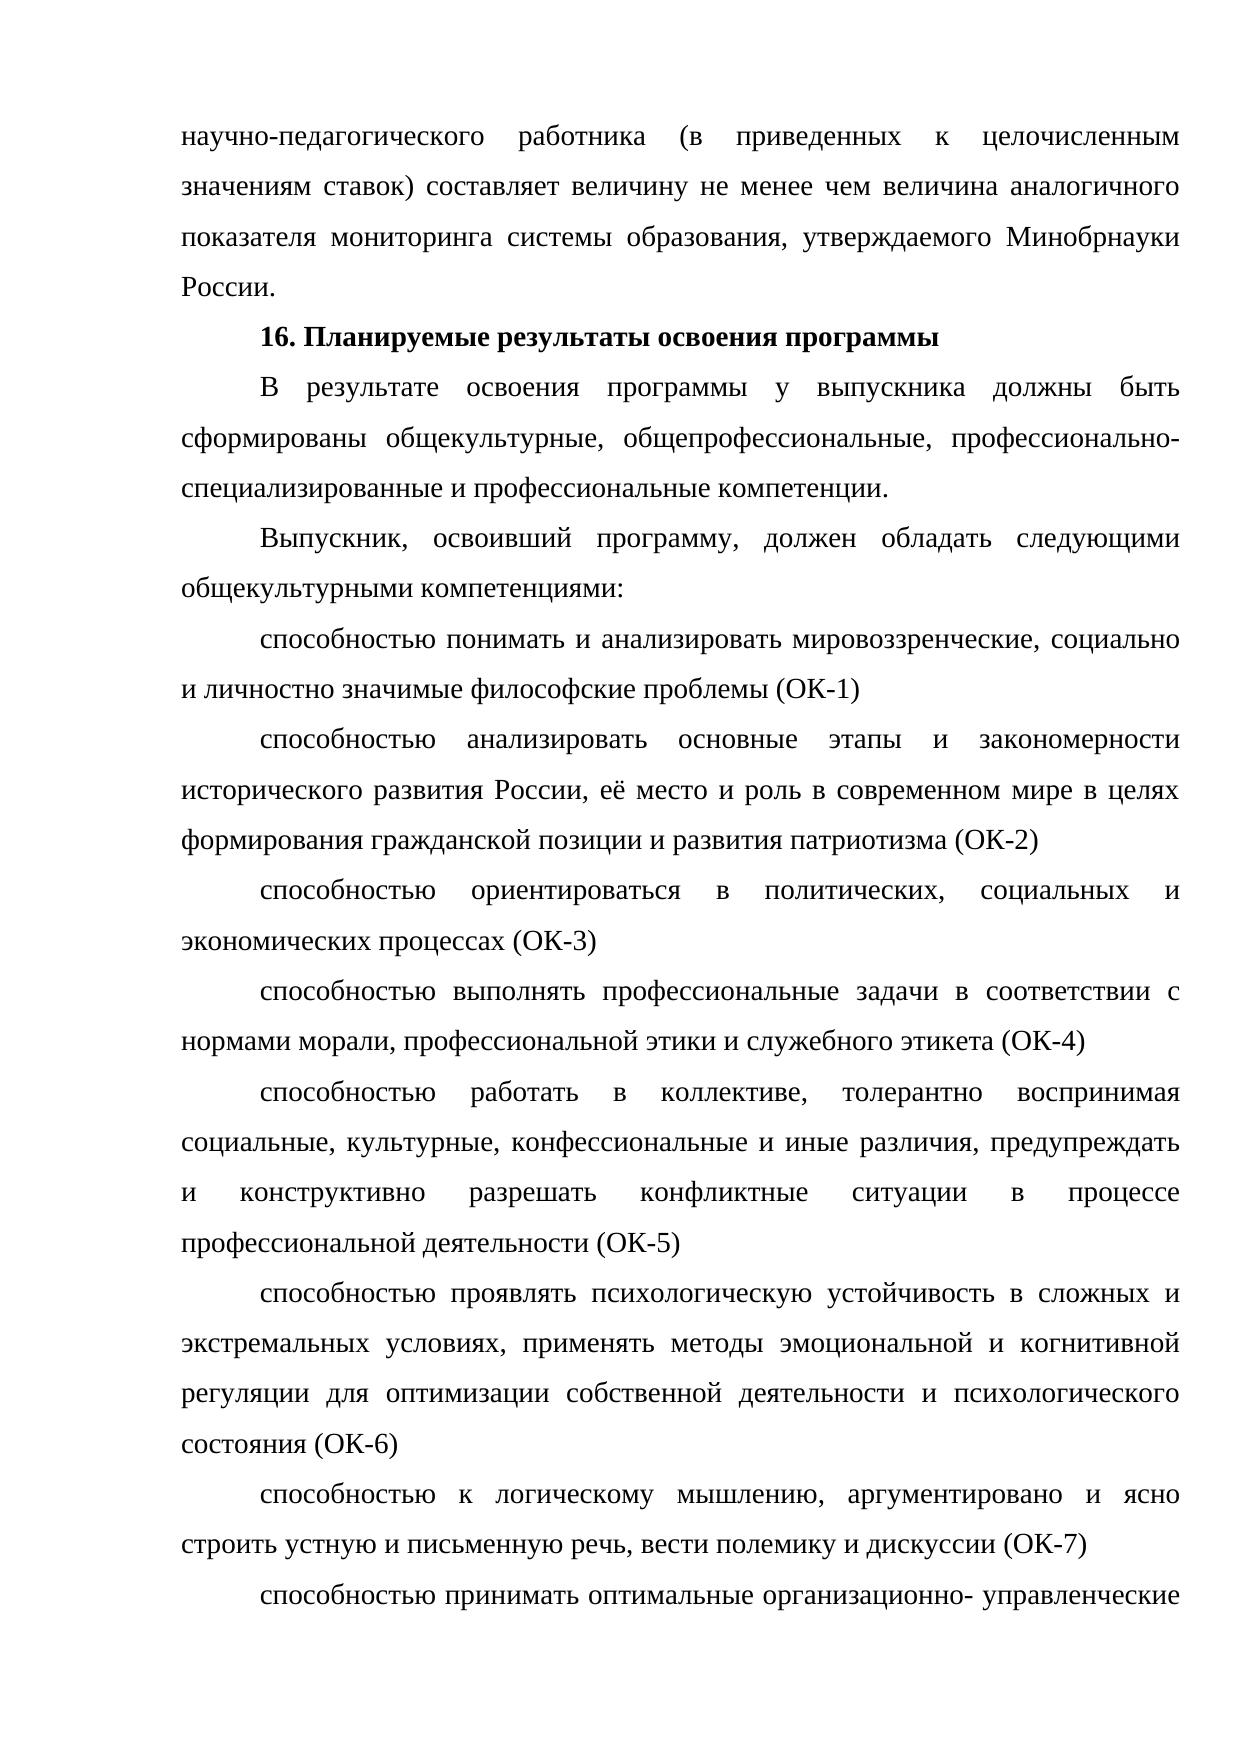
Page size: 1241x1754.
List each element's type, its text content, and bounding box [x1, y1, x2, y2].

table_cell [177, 118, 1184, 319]
table_cell Выпускник, освоивший программу, должен обладать следующими общекультурными компетенциями: способностью понимать и анализировать мировоззренческие, социально и личностно значимые философские проблемы (ОК-1) способностью анализировать основные этапы и закономерности исторического развития России, её место и роль в современном мире в целях формирования гражданской позиции и развития патриотизма (ОК-2) способностью ориентироваться в политических, социальных и экономических процессах (ОК-3) способностью выполнять профессиональные задачи в соответствии с нормами морали, профессиональной этики и служебного этикета (ОК-4) способностью работать в коллективе, толерантно воспринимая социальные, культурные, конфессиональные и иные различия, предупреждать и конструктивно разрешать конфликтные ситуации в процессе профессиональной деятельности (ОК-5) способностью проявлять психологическую устойчивость в сложных и экстремальных условиях, применять методы эмоциональной и когнитивной регуляции для оптимизации собственной деятельности и психологического состояния (ОК-6) способностью к логическому мышлению, аргументировано и ясно строить устную и письменную речь, вести полемику и дискуссии (ОК-7) способностью принимать оптимальные организационно- управленческие решения (ОК-8) способностью организовывать свою жизнь в соответствии с социально значимыми представлениями о здоровом образе жизни (ОК-9) способностью осуществлять письменную и устную коммуникацию на русском языке (ОК-10) способностью к деловому общению, профессиональной коммуникации на одном из иностранных языков (ОК-11) способностью работать с различными информационными ресурсами и технологиями, применять основные методы, способы и средства получения, хранения, поиска, систематизации, обработки и передачи информации (ОК- 12) [177, 520, 1184, 1610]
table_cell В результате освоения программы у выпускника должны быть сформированы общекультурные, общепрофессиональные, профессионально- специализированные и профессиональные компетенции. [177, 370, 1184, 520]
table_cell 16. Планируемые результаты освоения программы [177, 319, 1184, 369]
